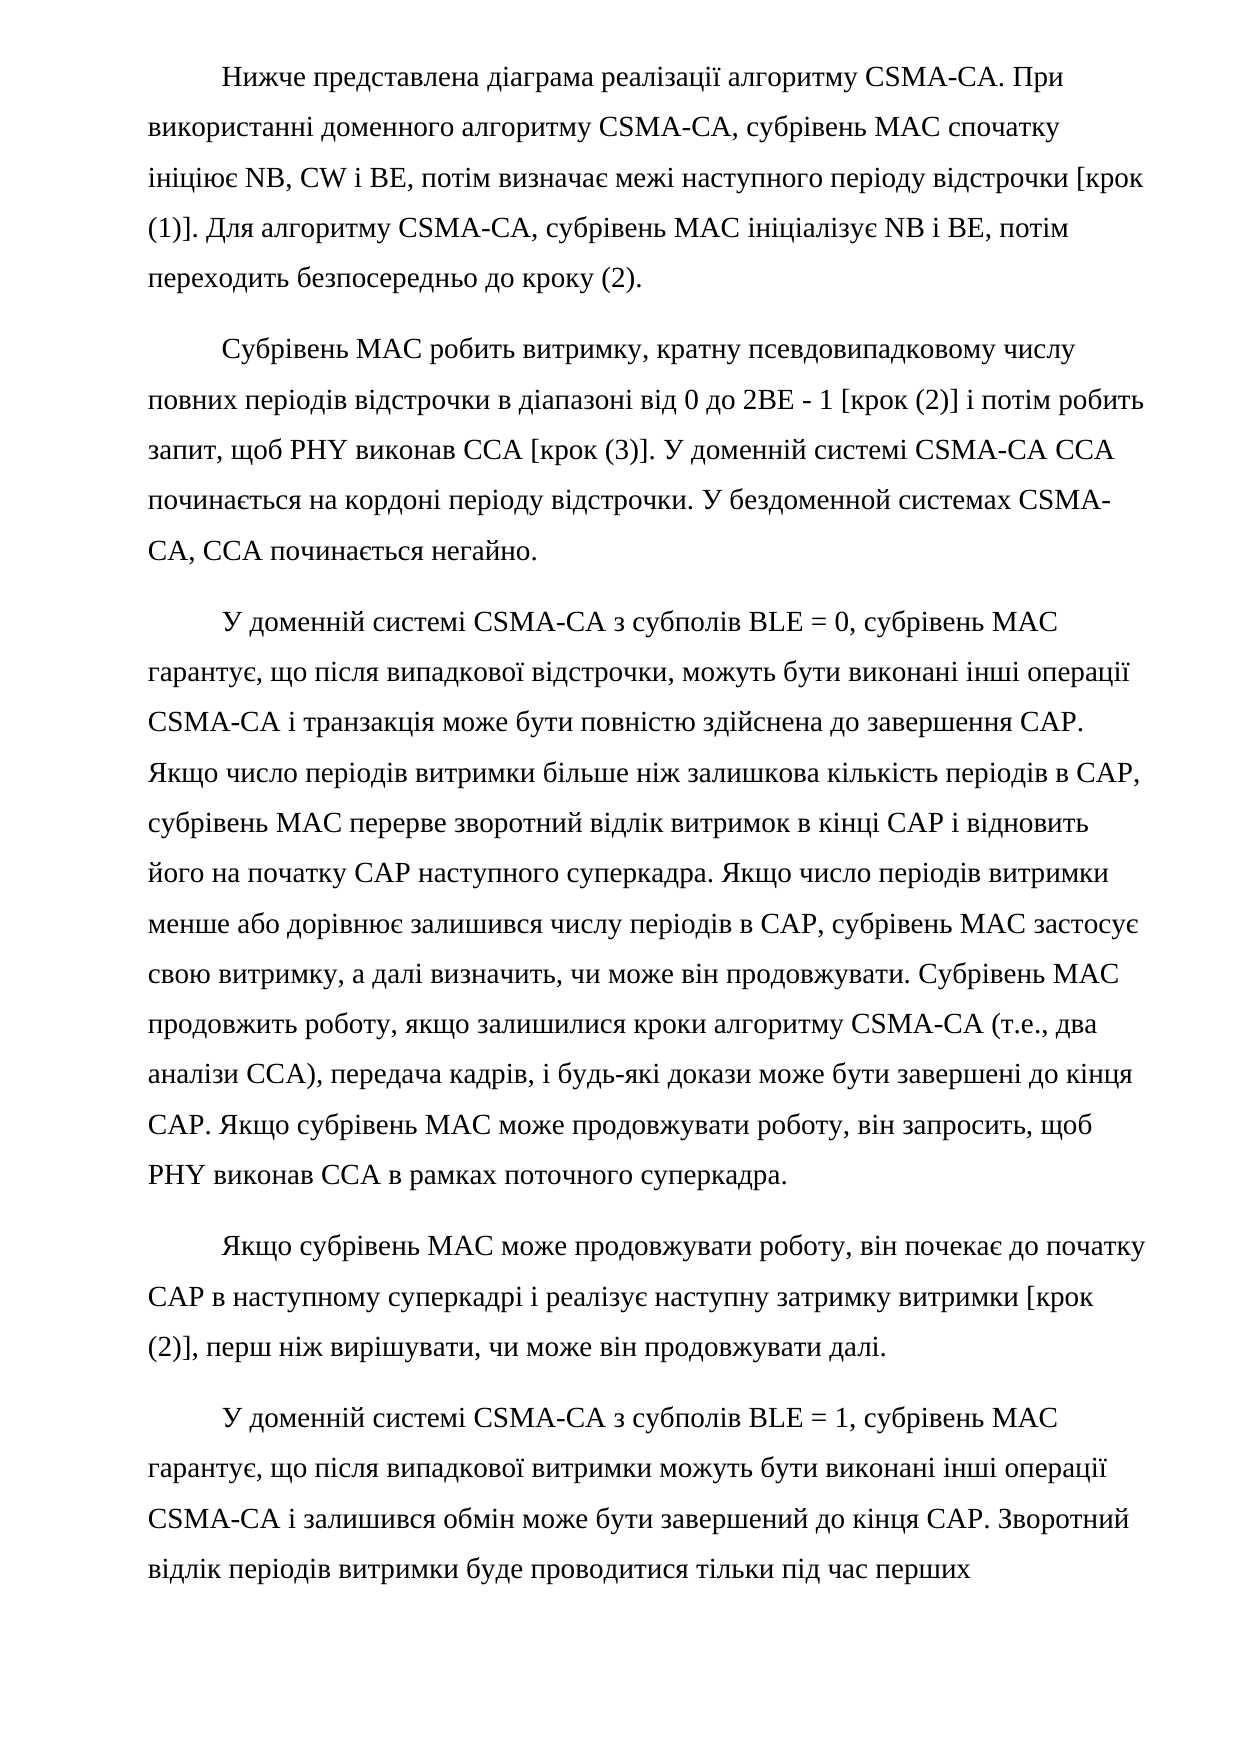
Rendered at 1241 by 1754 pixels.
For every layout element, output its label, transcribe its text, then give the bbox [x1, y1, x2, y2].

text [148, 1400, 1152, 1585]
text Нижче представлена ​​діаграма реалізації алгоритму CSMA-CA. При використанні доменного алгоритму CSMA-CA, субрівень MAC спочатку ініціює NB, CW і BE, потім визначає межі наступного періоду відстрочки [крок (1)]. Для алгоритму CSMA-CA, субрівень MAC ініціалізує NB і BE, потім переходить безпосередньо до кроку (2). [148, 59, 1152, 294]
text У доменній системі CSMA-CA з субполів BLE = 0, субрівень MAC гарантує, що після випадкової відстрочки, можуть бути виконані інші операції CSMA-CA і транзакція може бути повністю здійснена до завершення CAP. Якщо число періодів витримки більше ніж залишкова кількість періодів в CAP, субрівень MAC перерве зворотний відлік витримок в кінці CAP і відновить його на початку CAP наступного суперкадра. Якщо число періодів витримки менше або дорівнює залишився числу періодів в CAP, субрівень MAC застосує свою витримку, а далі визначить, чи може він продовжувати. Субрівень MAC продовжить роботу, якщо залишилися кроки алгоритму CSMA-CA (т.e., два аналізи CCA), передача кадрів, і будь-які докази може бути завершені до кінця CAP. Якщо субрівень MAC може продовжувати роботу, він запросить, щоб PHY виконав CCA в рамках поточного суперкадра. [148, 604, 1152, 1191]
text Субрівень MAC робить витримку, кратну псевдовипадковому числу повних періодів відстрочки в діапазоні від 0 до 2BE - 1 [крок (2)] і потім робить запит, щоб PHY виконав CCA [крок (3)]. У доменній системі CSMA-CA CCA починається на кордоні періоду відстрочки. У бездоменной системах CSMA-CA, CCA починається негайно. [148, 331, 1152, 566]
text Якщо субрівень MAC може продовжувати роботу, він почекає до початку CAP в наступному суперкадрі і реалізує наступну затримку витримки [крок (2)], перш ніж вирішувати, чи може він продовжувати далі. [148, 1228, 1152, 1363]
